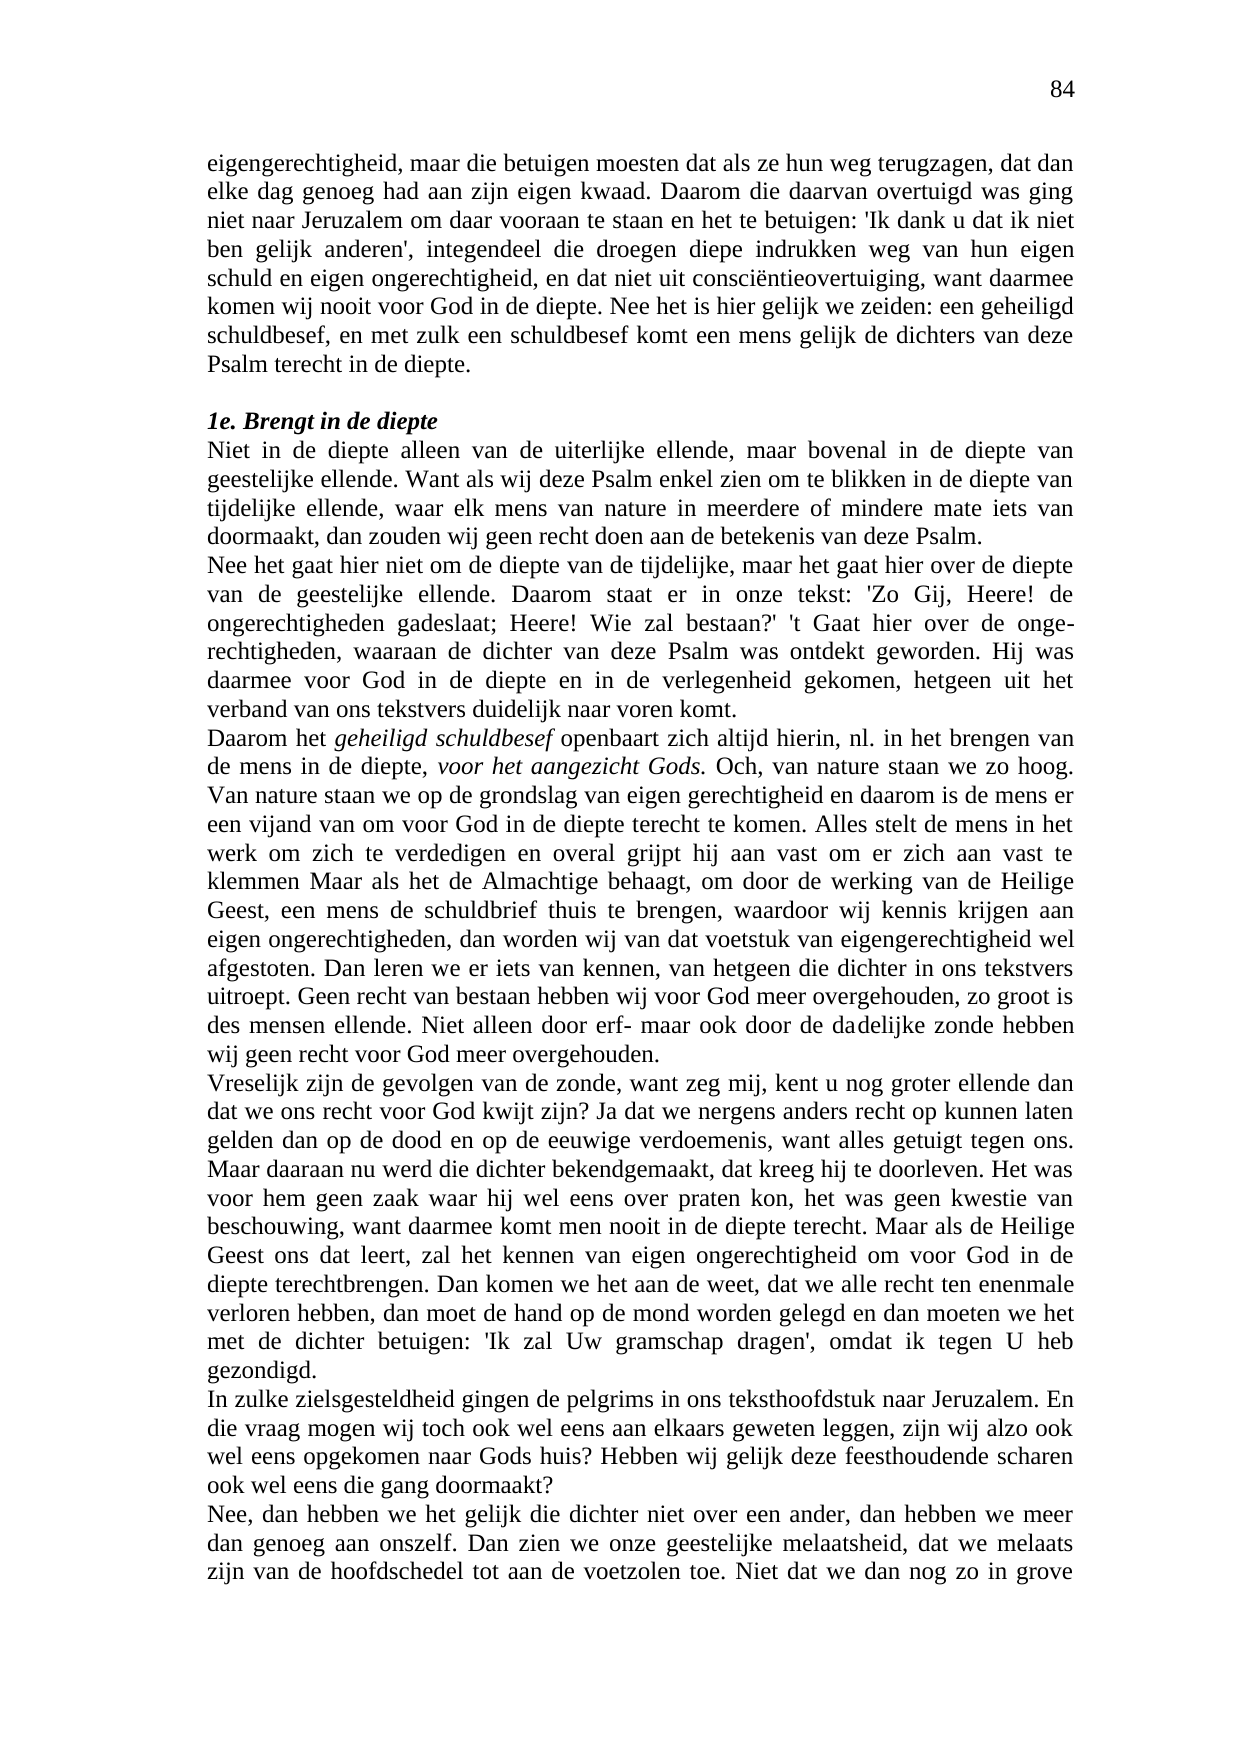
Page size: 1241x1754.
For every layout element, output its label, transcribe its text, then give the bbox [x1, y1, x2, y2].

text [207, 1499, 1075, 1585]
text Nee het gaat hier niet om de diepte van de tijdelijke, maar het gaat hier over de diepte van de geestelijke ellende. Daarom staat er in onze tekst: 'Zo Gij, Heere! de ongerechtigheden gadeslaat; Heere! Wie zal bestaan?' 't Gaat hier over de ongerechtigheden, waaraan de dichter van deze Psalm was ontdekt geworden. Hij was daarmee voor God in de diepte en in de verlegenheid gekomen, hetgeen uit het verband van ons tekstvers duidelijk naar voren komt. [207, 550, 1075, 723]
text 1e. Brengt in de diepte [207, 406, 1075, 435]
text Niet in de diepte alleen van de uiterlijke ellende, maar bovenal in de diepte van geestelijke ellende. Want als wij deze Psalm enkel zien om te blikken in de diepte van tijdelijke ellende, waar elk mens van nature in meerdere of mindere mate iets van doormaakt, dan zouden wij geen recht doen aan de betekenis van deze Psalm. [207, 435, 1075, 550]
text Vreselijk zijn de gevolgen van de zonde, want zeg mij, kent u nog groter ellende dan dat we ons recht voor God kwijt zijn? Ja dat we nergens anders recht op kunnen laten gelden dan op de dood en op de eeuwige verdoemenis, want alles getuigt tegen ons. Maar daaraan nu werd die dichter bekendgemaakt, dat kreeg hij te doorleven. Het was voor hem geen zaak waar hij wel eens over praten kon, het was geen kwestie van beschouwing, want daarmee komt men nooit in de diepte terecht. Maar als de Heilige Geest ons dat leert, zal het kennen van eigen ongerechtigheid om voor God in de diepte terechtbrengen. Dan komen we het aan de weet, dat we alle recht ten enenmale verloren hebben, dan moet de hand op de mond worden gelegd en dan moeten we het met de dichter betuigen: 'Ik zal Uw gramschap dragen', omdat ik tegen U heb gezondigd. [207, 1068, 1075, 1384]
text Daarom het geheiligd schuldbesef openbaart zich altijd hierin, nl. in het brengen van de mens in de diepte, voor het aangezicht Gods. Och, van nature staan we zo hoog. Van nature staan we op de grondslag van eigen gerechtigheid en daarom is de mens er een vijand van om voor God in de diepte terecht te komen. Alles stelt de mens in het werk om zich te verdedigen en overal grijpt hij aan vast om er zich aan vast te klemmen Maar als het de Almachtige behaagt, om door de werking van de Heilige Geest, een mens de schuldbrief thuis te brengen, waardoor wij kennis krijgen aan eigen ongerechtigheden, dan worden wij van dat voetstuk van eigengerechtigheid wel afgestoten. Dan leren we er iets van kennen, van hetgeen die dichter in ons tekstvers uitroept. Geen recht van bestaan hebben wij voor God meer overgehouden, zo groot is des mensen ellende. Niet alleen door erf- maar ook door de dadelijke zonde hebben wij geen recht voor God meer overgehouden. [207, 723, 1075, 1068]
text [207, 148, 1075, 378]
text In zulke zielsgesteldheid gingen de pelgrims in ons teksthoofdstuk naar Jeruzalem. En die vraag mogen wij toch ook wel eens aan elkaars geweten leggen, zijn wij alzo ook wel eens opgekomen naar Gods huis? Hebben wij gelijk deze feesthoudende scharen ook wel eens die gang doormaakt? [207, 1384, 1075, 1499]
